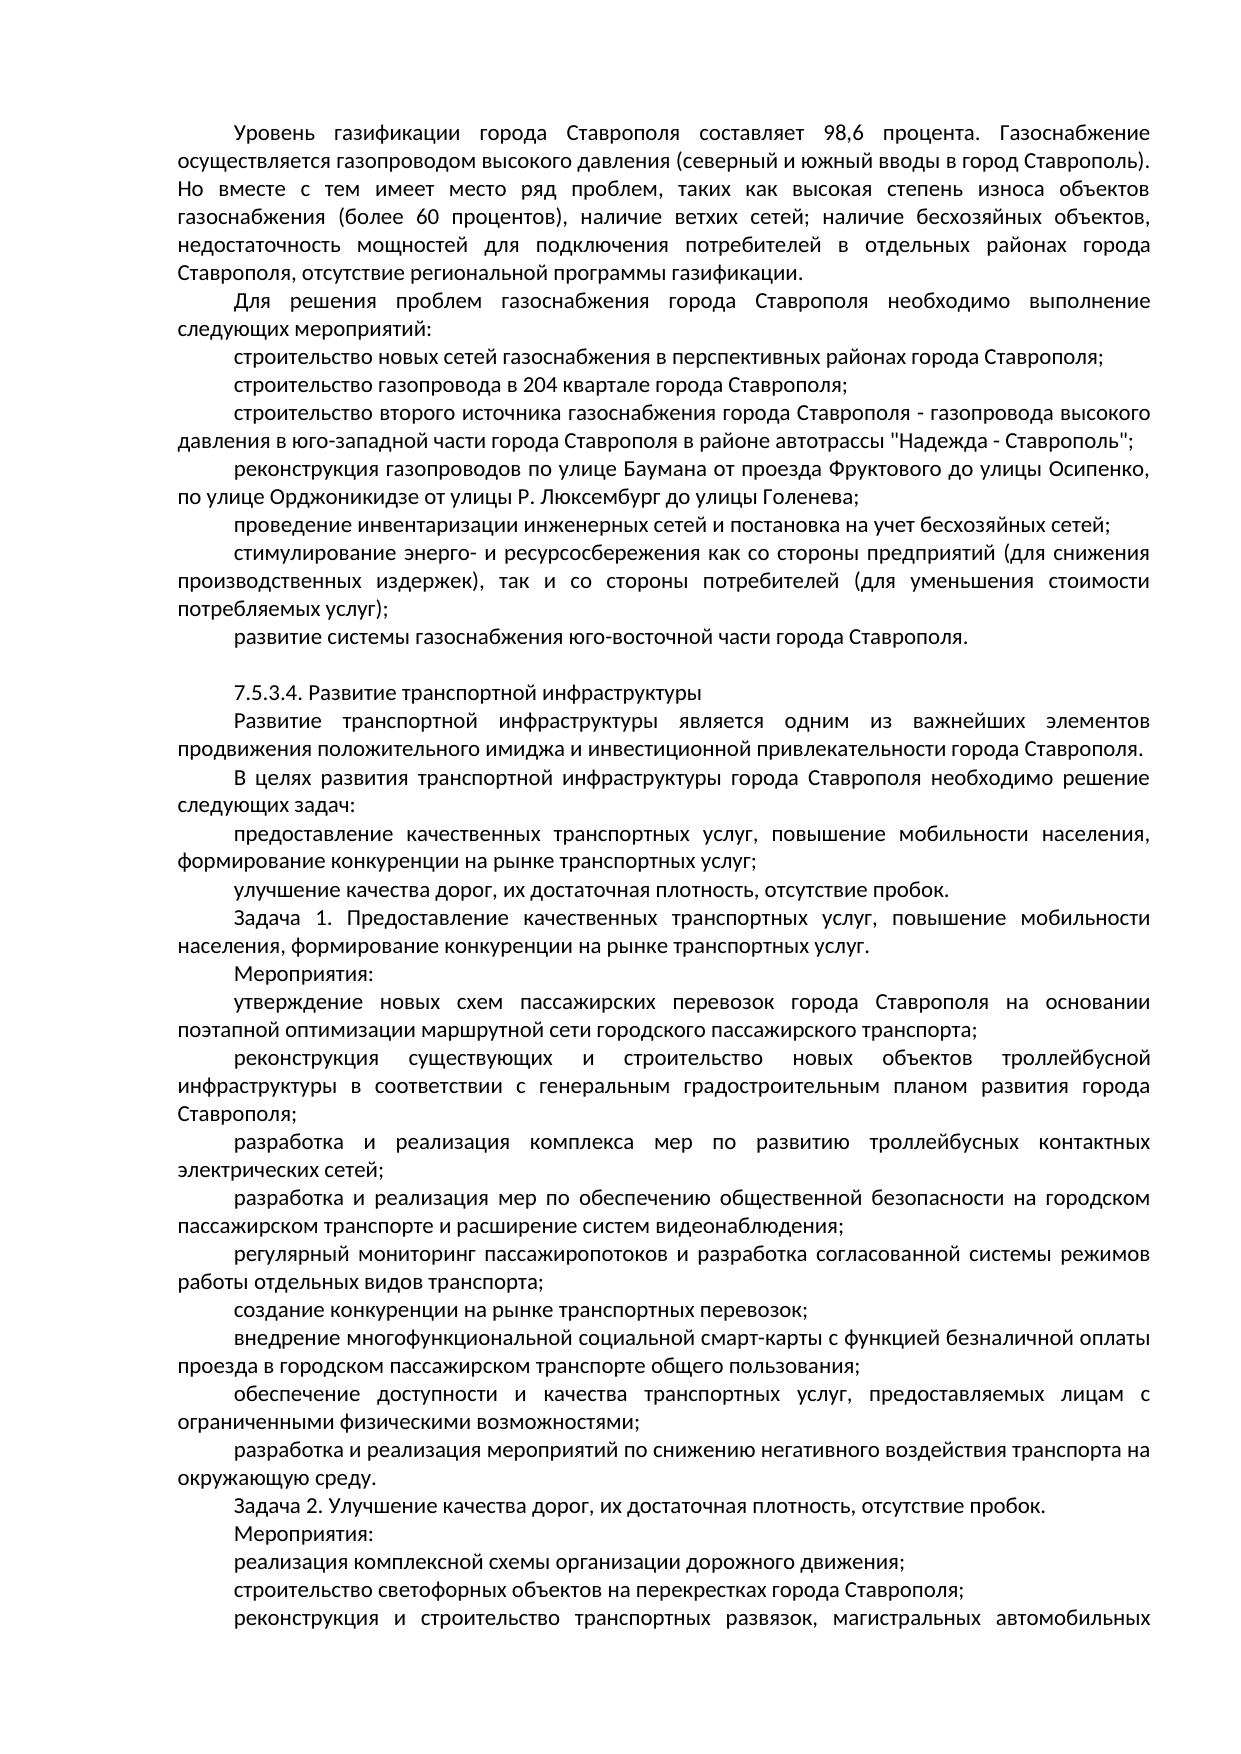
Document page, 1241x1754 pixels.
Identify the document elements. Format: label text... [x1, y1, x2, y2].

text Задача 2. Улучшение качества дорог, их достаточная плотность, отсутствие пробок. [177, 1491, 1152, 1519]
text улучшение качества дорог, их достаточная плотность, отсутствие пробок. [177, 875, 1152, 903]
text строительство новых сетей газоснабжения в перспективных районах города Ставрополя; [177, 342, 1152, 370]
text разработка и реализация мероприятий по снижению негативного воздействия транспорта на окружающую среду. [177, 1435, 1152, 1491]
text Для решения проблем газоснабжения города Ставрополя необходимо выполнение следующих мероприятий: [177, 286, 1152, 342]
text проведение инвентаризации инженерных сетей и постановка на учет бесхозяйных сетей; [177, 510, 1152, 538]
text обеспечение доступности и качества транспортных услуг, предоставляемых лицам с ограниченными физическими возможностями; [177, 1379, 1152, 1435]
text предоставление качественных транспортных услуг, повышение мобильности населения, формирование конкуренции на рынке транспортных услуг; [177, 819, 1152, 875]
text В целях развития транспортной инфраструктуры города Ставрополя необходимо решение следующих задач: [177, 763, 1152, 819]
text разработка и реализация мер по обеспечению общественной безопасности на городском пассажирском транспорте и расширение систем видеонаблюдения; [177, 1183, 1152, 1239]
text 7.5.3.4. Развитие транспортной инфраструктуры [177, 678, 1152, 707]
text Уровень газификации города Ставрополя составляет 98,6 процента. Газоснабжение осуществляется газопроводом высокого давления (северный и южный вводы в город Ставрополь). Но вместе с тем имеет место ряд проблем, таких как высокая степень износа объектов газоснабжения (более 60 процентов), наличие ветхих сетей; наличие бесхозяйных объектов, недостаточность мощностей для подключения потребителей в отдельных районах города Ставрополя, отсутствие региональной программы газификации. [177, 118, 1152, 286]
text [177, 1603, 1152, 1631]
text Развитие транспортной инфраструктуры является одним из важнейших элементов продвижения положительного имиджа и инвестиционной привлекательности города Ставрополя. [177, 707, 1152, 763]
text развитие системы газоснабжения юго-восточной части города Ставрополя. [177, 622, 1152, 651]
text Мероприятия: [177, 959, 1152, 987]
text строительство светофорных объектов на перекрестках города Ставрополя; [177, 1575, 1152, 1603]
text строительство газопровода в 204 квартале города Ставрополя; [177, 370, 1152, 398]
text Задача 1. Предоставление качественных транспортных услуг, повышение мобильности населения, формирование конкуренции на рынке транспортных услуг. [177, 903, 1152, 959]
text регулярный мониторинг пассажиропотоков и разработка согласованной системы режимов работы отдельных видов транспорта; [177, 1239, 1152, 1295]
text стимулирование энерго- и ресурсосбережения как со стороны предприятий (для снижения производственных издержек), так и со стороны потребителей (для уменьшения стоимости потребляемых услуг); [177, 538, 1152, 622]
text строительство второго источника газоснабжения города Ставрополя - газопровода высокого давления в юго-западной части города Ставрополя в районе автотрассы "Надежда - Ставрополь"; [177, 398, 1152, 454]
text разработка и реализация комплекса мер по развитию троллейбусных контактных электрических сетей; [177, 1127, 1152, 1183]
text Мероприятия: [177, 1519, 1152, 1547]
text реализация комплексной схемы организации дорожного движения; [177, 1547, 1152, 1575]
text реконструкция существующих и строительство новых объектов троллейбусной инфраструктуры в соответствии с генеральным градостроительным планом развития города Ставрополя; [177, 1043, 1152, 1127]
text утверждение новых схем пассажирских перевозок города Ставрополя на основании поэтапной оптимизации маршрутной сети городского пассажирского транспорта; [177, 987, 1152, 1043]
text создание конкуренции на рынке транспортных перевозок; [177, 1295, 1152, 1323]
text внедрение многофункциональной социальной смарт-карты с функцией безналичной оплаты проезда в городском пассажирском транспорте общего пользования; [177, 1323, 1152, 1379]
text реконструкция газопроводов по улице Баумана от проезда Фруктового до улицы Осипенко, по улице Орджоникидзе от улицы Р. Люксембург до улицы Голенева; [177, 454, 1152, 510]
